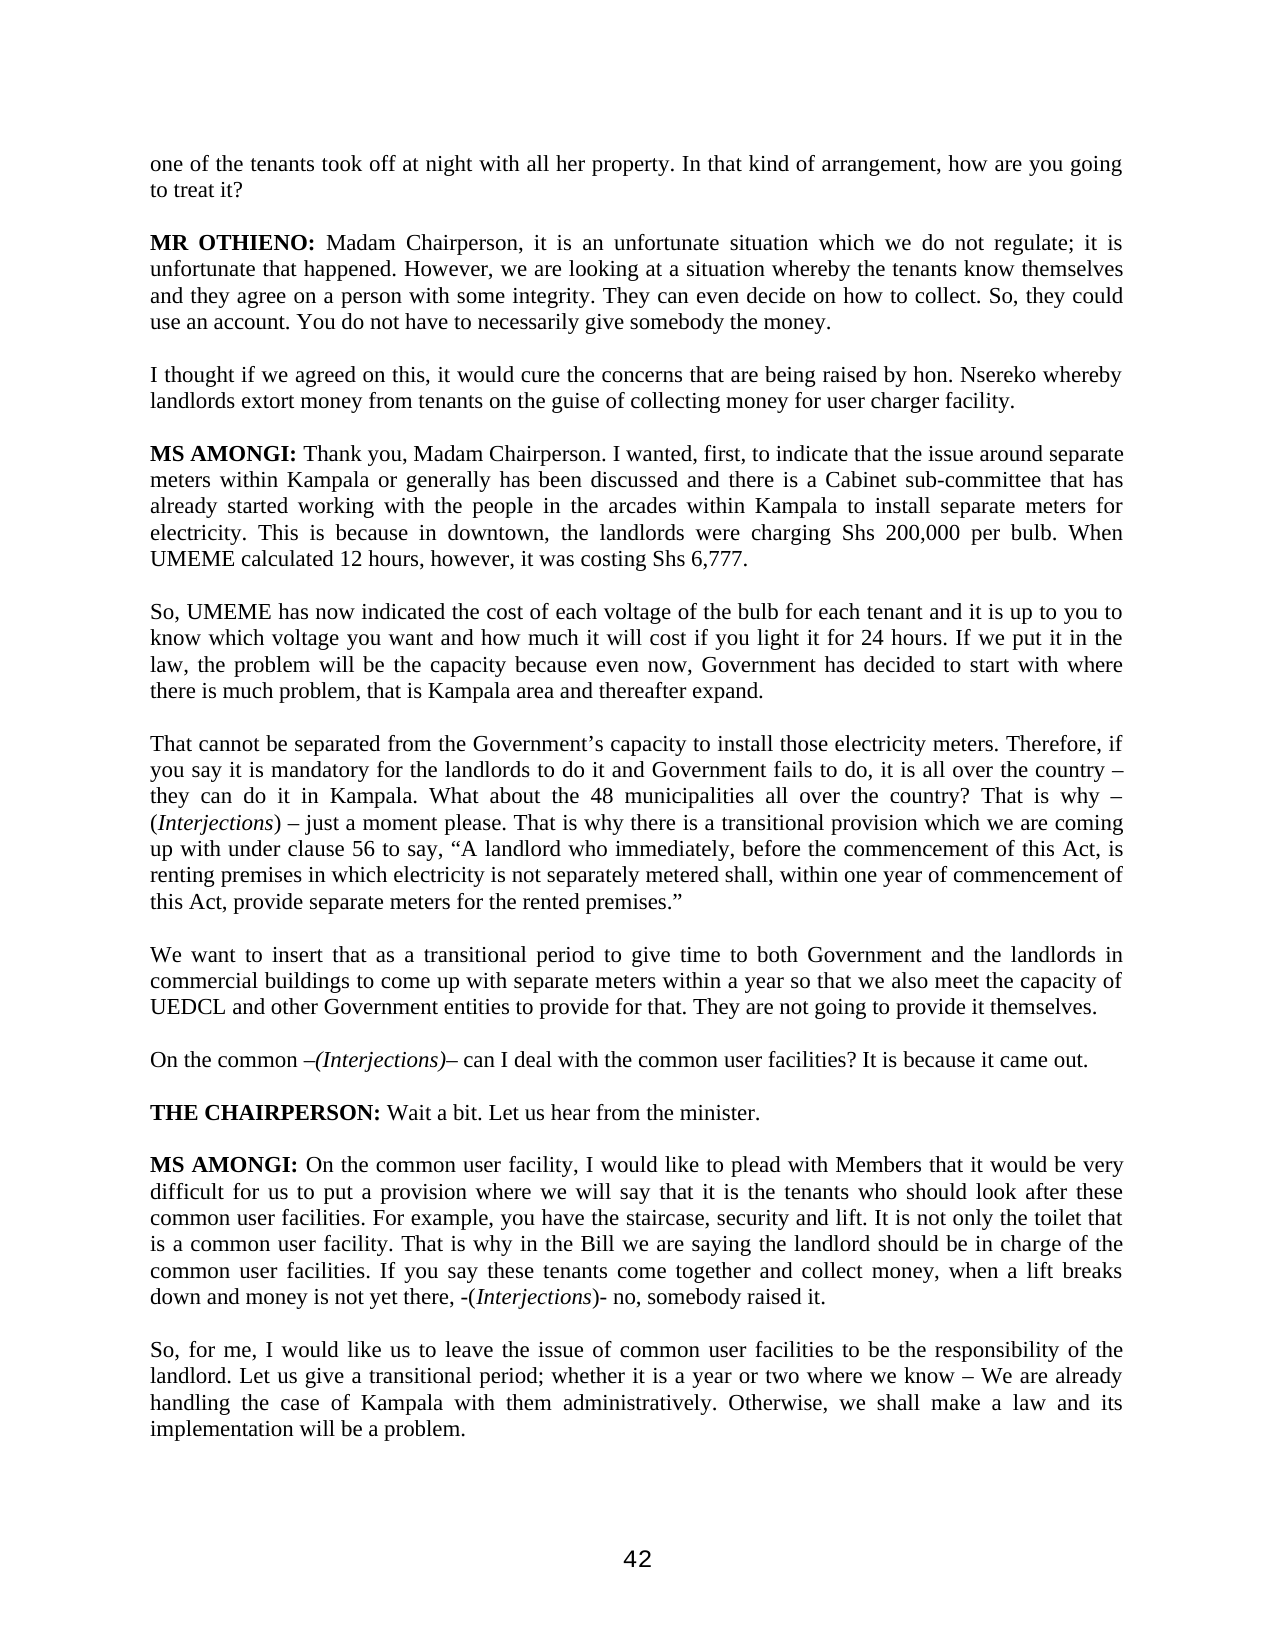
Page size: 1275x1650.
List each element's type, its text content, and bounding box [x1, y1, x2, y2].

text MS AMONGI: On the common user facility, I would like to plead with Members that it would be very difficult for us to put a provision where we will say that it is the tenants who should look after these common user facilities. For example, you have the staircase, security and lift. It is not only the toilet that is a common user facility. That is why in the Bill we are saying the landlord should be in charge of the common user facilities. If you say these tenants come together and collect money, when a lift breaks down and money is not yet there, -(Interjections)- no, somebody raised it. [150, 1151, 1125, 1309]
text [150, 150, 1125, 203]
text So, for me, I would like us to leave the issue of common user facilities to be the responsibility of the landlord. Let us give a transitional period; whether it is a year or two where we know – We are already handling the case of Kampala with them administratively. Otherwise, we shall make a law and its implementation will be a problem. [150, 1309, 1125, 1441]
text So, UMEME has now indicated the cost of each voltage of the bulb for each tenant and it is up to you to know which voltage you want and how much it will cost if you light it for 24 hours. If we put it in the law, the problem will be the capacity because even now, Government has decided to start with where there is much problem, that is Kampala area and thereafter expand. [150, 598, 1125, 703]
text I thought if we agreed on this, it would cure the concerns that are being raised by hon. Nsereko whereby landlords extort money from tenants on the guise of collecting money for user charger facility. [150, 361, 1125, 413]
text We want to insert that as a transitional period to give time to both Government and the landlords in commercial buildings to come up with separate meters within a year so that we also meet the capacity of UEDCL and other Government entities to provide for that. They are not going to provide it themselves. [150, 941, 1125, 1020]
text MS AMONGI: Thank you, Madam Chairperson. I wanted, first, to indicate that the issue around separate meters within Kampala or generally has been discussed and there is a Cabinet sub-committee that has already started working with the people in the arcades within Kampala to install separate meters for electricity. This is because in downtown, the landlords were charging Shs 200,000 per bulb. When UMEME calculated 12 hours, however, it was costing Shs 6,777. [150, 440, 1125, 572]
text MR OTHIENO: Madam Chairperson, it is an unfortunate situation which we do not regulate; it is unfortunate that happened. However, we are looking at a situation whereby the tenants know themselves and they agree on a person with some integrity. They can even decide on how to collect. So, they could use an account. You do not have to necessarily give somebody the money. [150, 229, 1125, 334]
text That cannot be separated from the Government’s capacity to install those electricity meters. Therefore, if you say it is mandatory for the landlords to do it and Government fails to do, it is all over the country – they can do it in Kampala. What about the 48 municipalities all over the country? That is why – (Interjections) – just a moment please. That is why there is a transitional provision which we are coming up with under clause 56 to say, “A landlord who immediately, before the commencement of this Act, is renting premises in which electricity is not separately metered shall, within one year of commencement of this Act, provide separate meters for the rented premises.” [150, 730, 1125, 914]
text THE CHAIRPERSON: Wait a bit. Let us hear from the minister. [150, 1099, 1125, 1125]
text On the common –(Interjections)– can I deal with the common user facilities? It is because it came out. [150, 1046, 1125, 1072]
